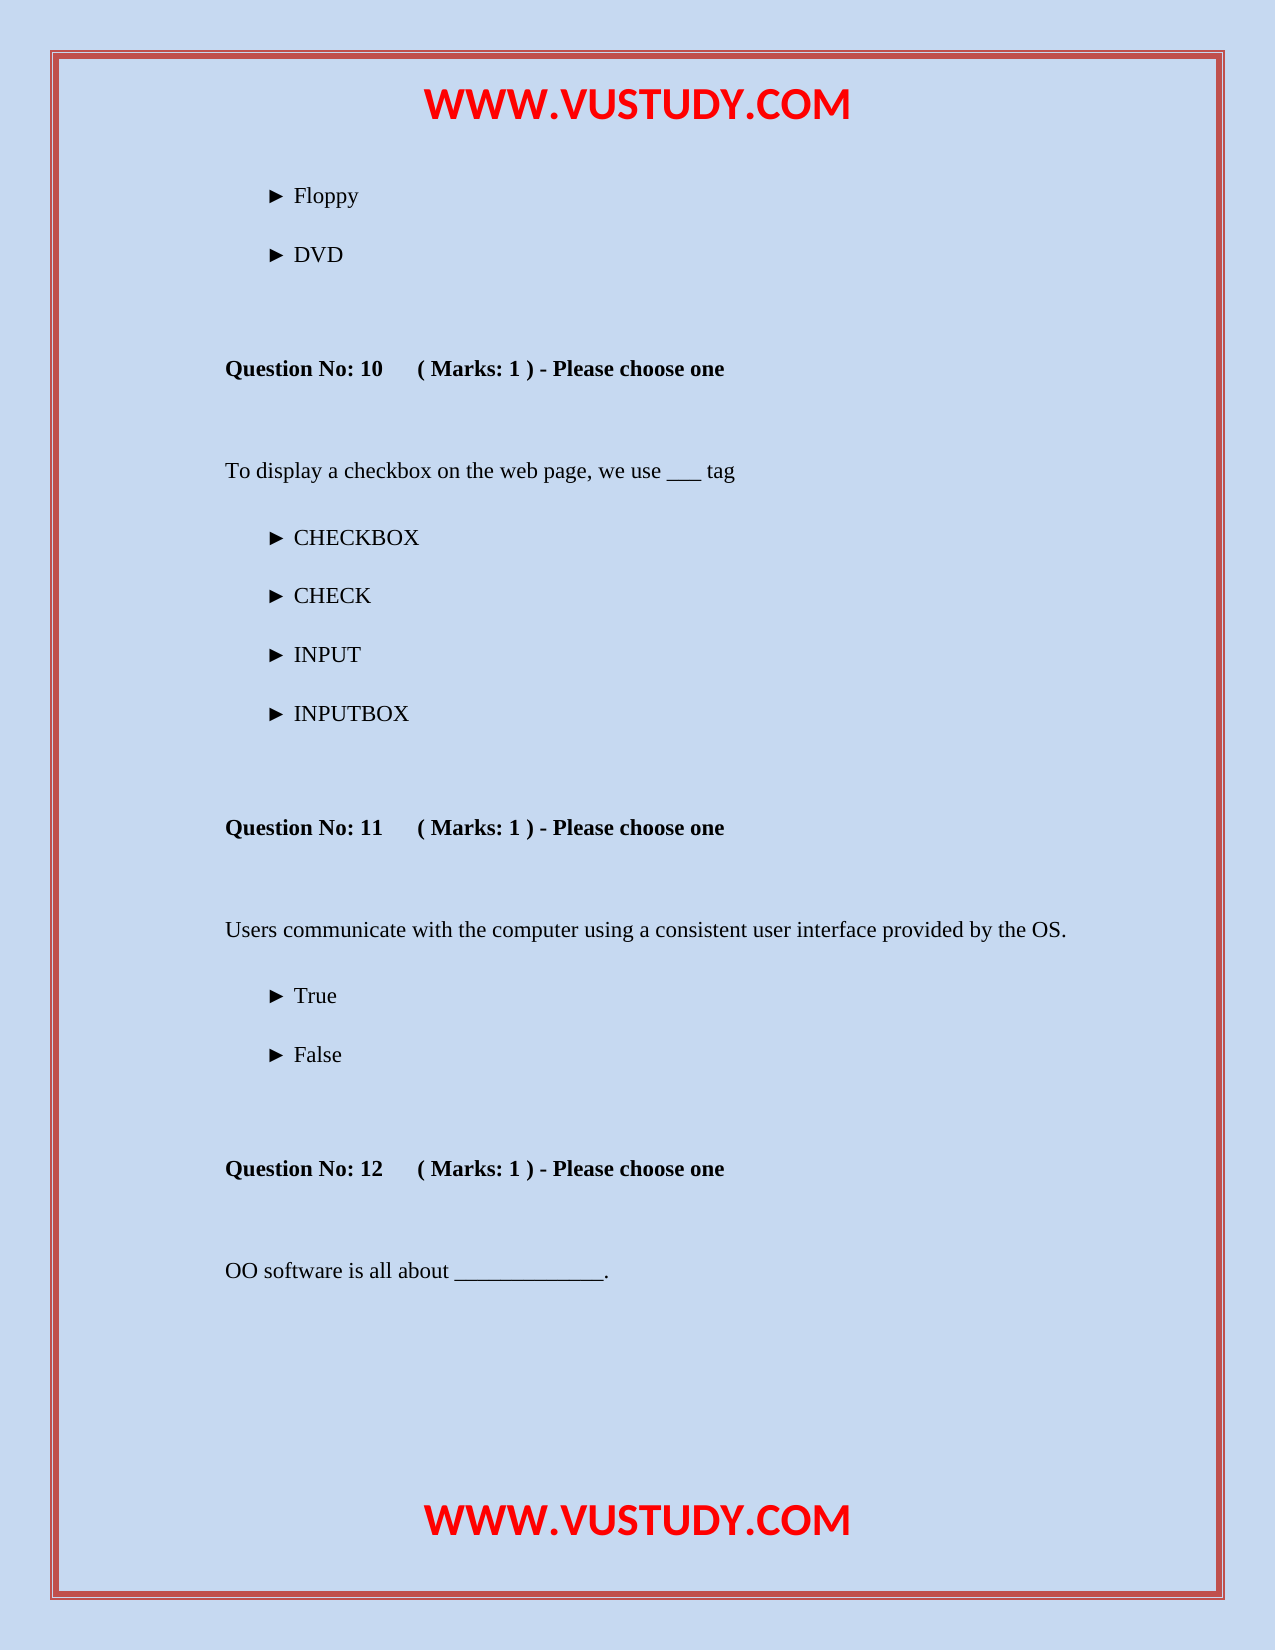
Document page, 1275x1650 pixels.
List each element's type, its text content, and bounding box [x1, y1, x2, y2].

text ► CHECK [225, 579, 1125, 609]
text ► True [225, 979, 1125, 1009]
text To display a checkbox on the web page, we use ___ tag [225, 454, 1125, 484]
text ► CHECKBOX [225, 521, 1125, 550]
text ► Floppy [225, 179, 1125, 209]
text ► False [225, 1038, 1125, 1068]
text Question No: 12 ( Marks: 1 ) - Please choose one [225, 1152, 1125, 1181]
text Users communicate with the computer using a consistent user interface provided by the OS. [225, 913, 1125, 943]
text Question No: 10 ( Marks: 1 ) - Please choose one [225, 352, 1125, 381]
text Question No: 11 ( Marks: 1 ) - Please choose one [225, 811, 1125, 840]
text ► INPUT [225, 638, 1125, 668]
text ► DVD [225, 238, 1125, 268]
text ► INPUTBOX [225, 697, 1125, 727]
text OO software is all about _____________. [225, 1254, 1125, 1284]
